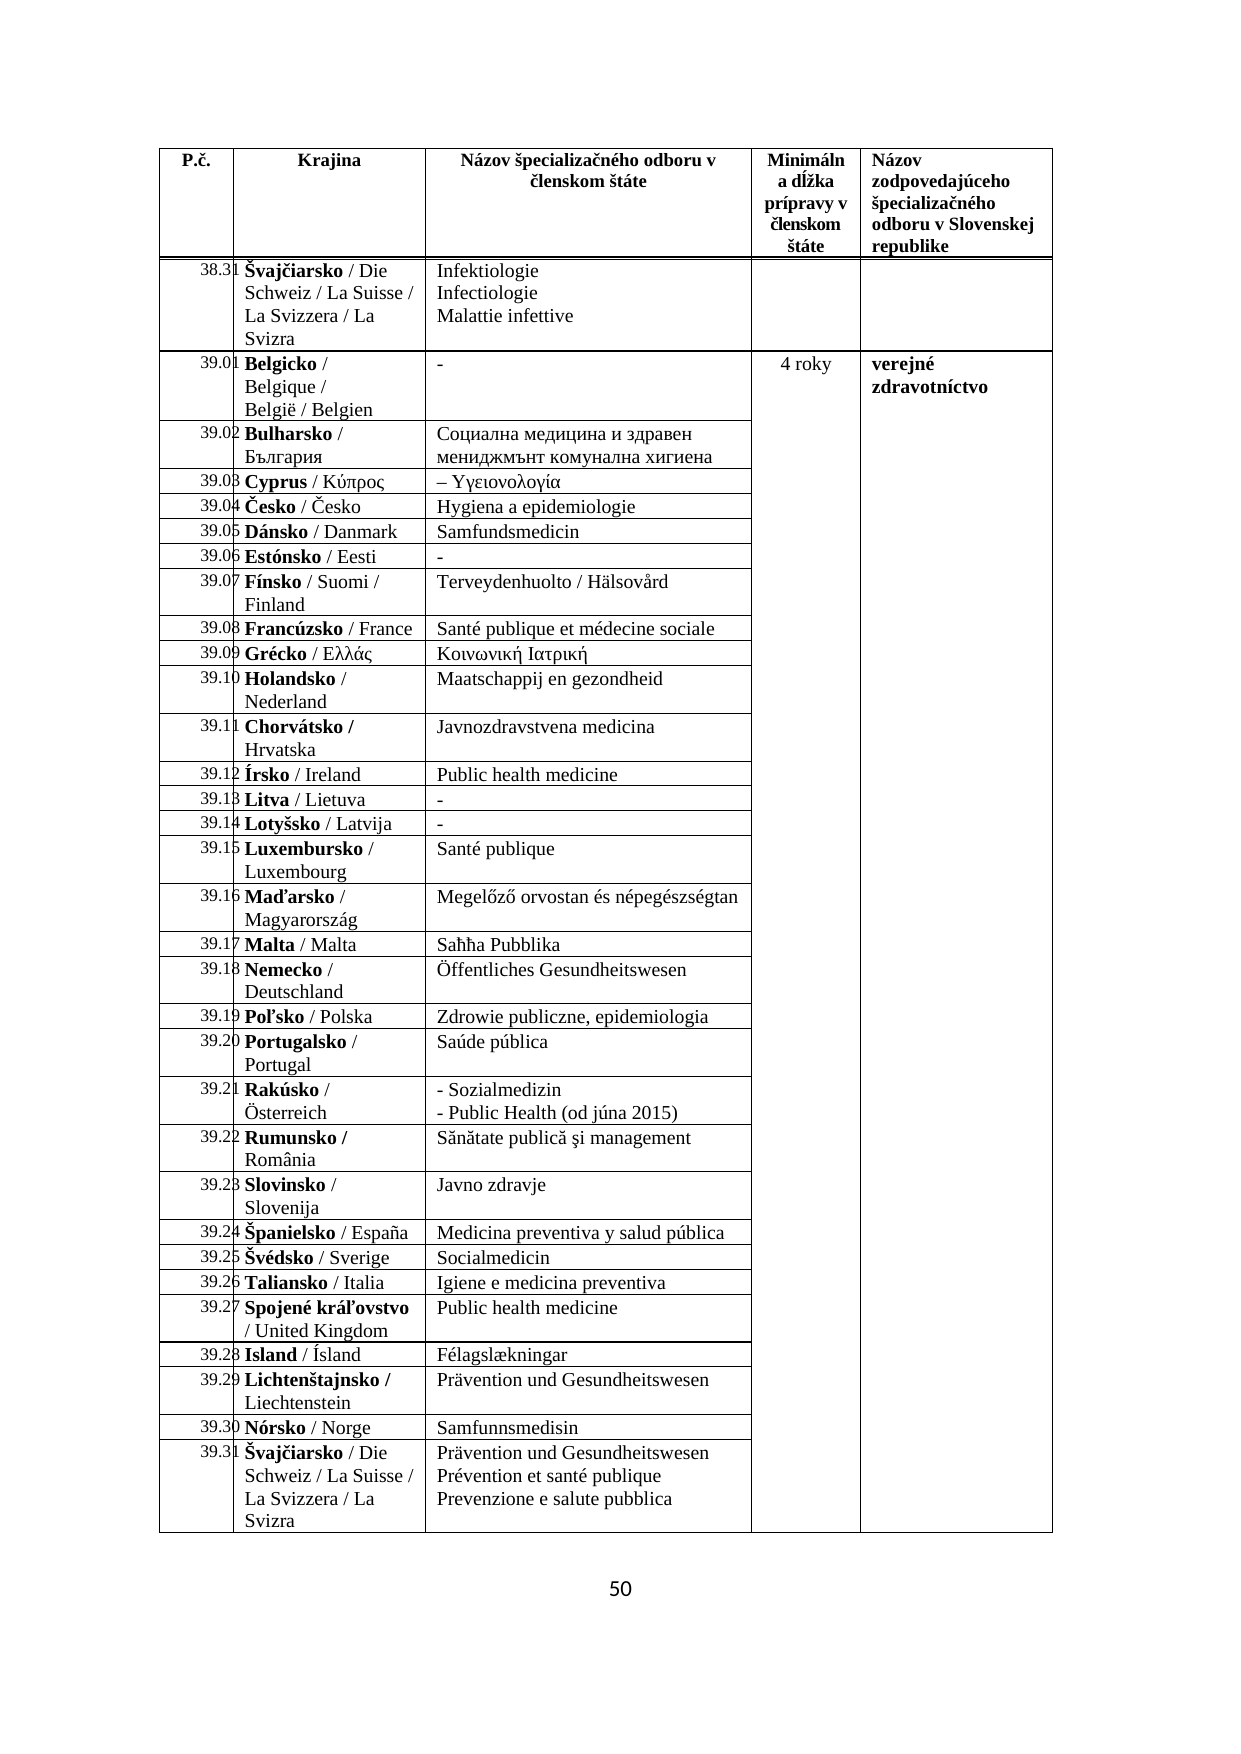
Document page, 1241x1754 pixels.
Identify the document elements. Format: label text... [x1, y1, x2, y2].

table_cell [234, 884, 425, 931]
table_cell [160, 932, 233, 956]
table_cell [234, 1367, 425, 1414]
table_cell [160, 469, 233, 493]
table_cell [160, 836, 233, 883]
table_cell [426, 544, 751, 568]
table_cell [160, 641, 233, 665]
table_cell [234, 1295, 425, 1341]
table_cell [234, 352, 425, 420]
table_header Krajina [234, 149, 425, 256]
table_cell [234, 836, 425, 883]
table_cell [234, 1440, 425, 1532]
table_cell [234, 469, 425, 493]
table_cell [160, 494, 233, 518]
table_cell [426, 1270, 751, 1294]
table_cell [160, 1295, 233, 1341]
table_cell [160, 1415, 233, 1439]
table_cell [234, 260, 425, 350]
table_header Minimálna dĺžka prípravy v členskom štáte [752, 149, 860, 256]
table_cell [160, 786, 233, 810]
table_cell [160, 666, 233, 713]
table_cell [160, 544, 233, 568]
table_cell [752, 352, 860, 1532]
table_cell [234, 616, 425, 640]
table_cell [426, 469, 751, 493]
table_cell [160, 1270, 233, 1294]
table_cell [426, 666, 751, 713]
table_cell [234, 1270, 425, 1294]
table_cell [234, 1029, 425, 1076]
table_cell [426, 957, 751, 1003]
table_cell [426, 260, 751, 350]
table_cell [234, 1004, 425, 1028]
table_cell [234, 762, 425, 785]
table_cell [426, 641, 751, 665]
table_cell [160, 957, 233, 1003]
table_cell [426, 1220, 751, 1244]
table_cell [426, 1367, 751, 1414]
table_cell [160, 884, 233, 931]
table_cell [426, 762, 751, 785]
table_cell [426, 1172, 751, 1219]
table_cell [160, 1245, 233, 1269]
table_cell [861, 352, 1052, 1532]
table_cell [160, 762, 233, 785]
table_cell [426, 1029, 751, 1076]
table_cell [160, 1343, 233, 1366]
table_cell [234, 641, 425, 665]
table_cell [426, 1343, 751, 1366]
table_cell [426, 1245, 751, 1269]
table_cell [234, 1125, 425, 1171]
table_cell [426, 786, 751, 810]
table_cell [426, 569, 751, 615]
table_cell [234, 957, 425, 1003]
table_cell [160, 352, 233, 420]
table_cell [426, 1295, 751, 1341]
table_header Názov špecializačného odboru v členskom štáte [426, 149, 751, 256]
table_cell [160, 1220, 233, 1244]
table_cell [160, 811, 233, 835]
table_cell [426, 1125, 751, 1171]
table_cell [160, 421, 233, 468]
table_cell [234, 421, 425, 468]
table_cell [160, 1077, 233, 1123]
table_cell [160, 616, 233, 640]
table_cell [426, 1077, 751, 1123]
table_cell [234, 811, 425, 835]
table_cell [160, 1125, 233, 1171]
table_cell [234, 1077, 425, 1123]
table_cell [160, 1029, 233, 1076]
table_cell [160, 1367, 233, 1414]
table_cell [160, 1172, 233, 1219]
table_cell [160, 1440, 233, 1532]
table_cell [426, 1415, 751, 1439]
table_header P.č. [160, 149, 233, 256]
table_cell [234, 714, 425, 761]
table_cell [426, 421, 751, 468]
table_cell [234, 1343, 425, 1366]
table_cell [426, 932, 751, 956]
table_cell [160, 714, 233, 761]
table_header Názov zodpovedajúceho špecializačného odboru v Slovenskej republike [861, 149, 1052, 256]
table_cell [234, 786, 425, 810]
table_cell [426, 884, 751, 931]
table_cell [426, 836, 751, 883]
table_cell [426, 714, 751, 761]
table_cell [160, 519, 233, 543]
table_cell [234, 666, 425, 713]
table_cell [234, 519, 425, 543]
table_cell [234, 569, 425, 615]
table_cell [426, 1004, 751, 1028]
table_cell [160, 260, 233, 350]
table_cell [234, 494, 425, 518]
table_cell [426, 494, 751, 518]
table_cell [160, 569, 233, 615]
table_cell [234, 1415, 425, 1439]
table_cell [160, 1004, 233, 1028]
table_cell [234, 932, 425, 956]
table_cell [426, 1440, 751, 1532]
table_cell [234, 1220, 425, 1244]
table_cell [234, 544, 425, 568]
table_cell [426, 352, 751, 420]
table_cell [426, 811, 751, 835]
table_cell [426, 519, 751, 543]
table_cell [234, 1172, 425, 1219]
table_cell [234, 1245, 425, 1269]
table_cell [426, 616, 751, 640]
